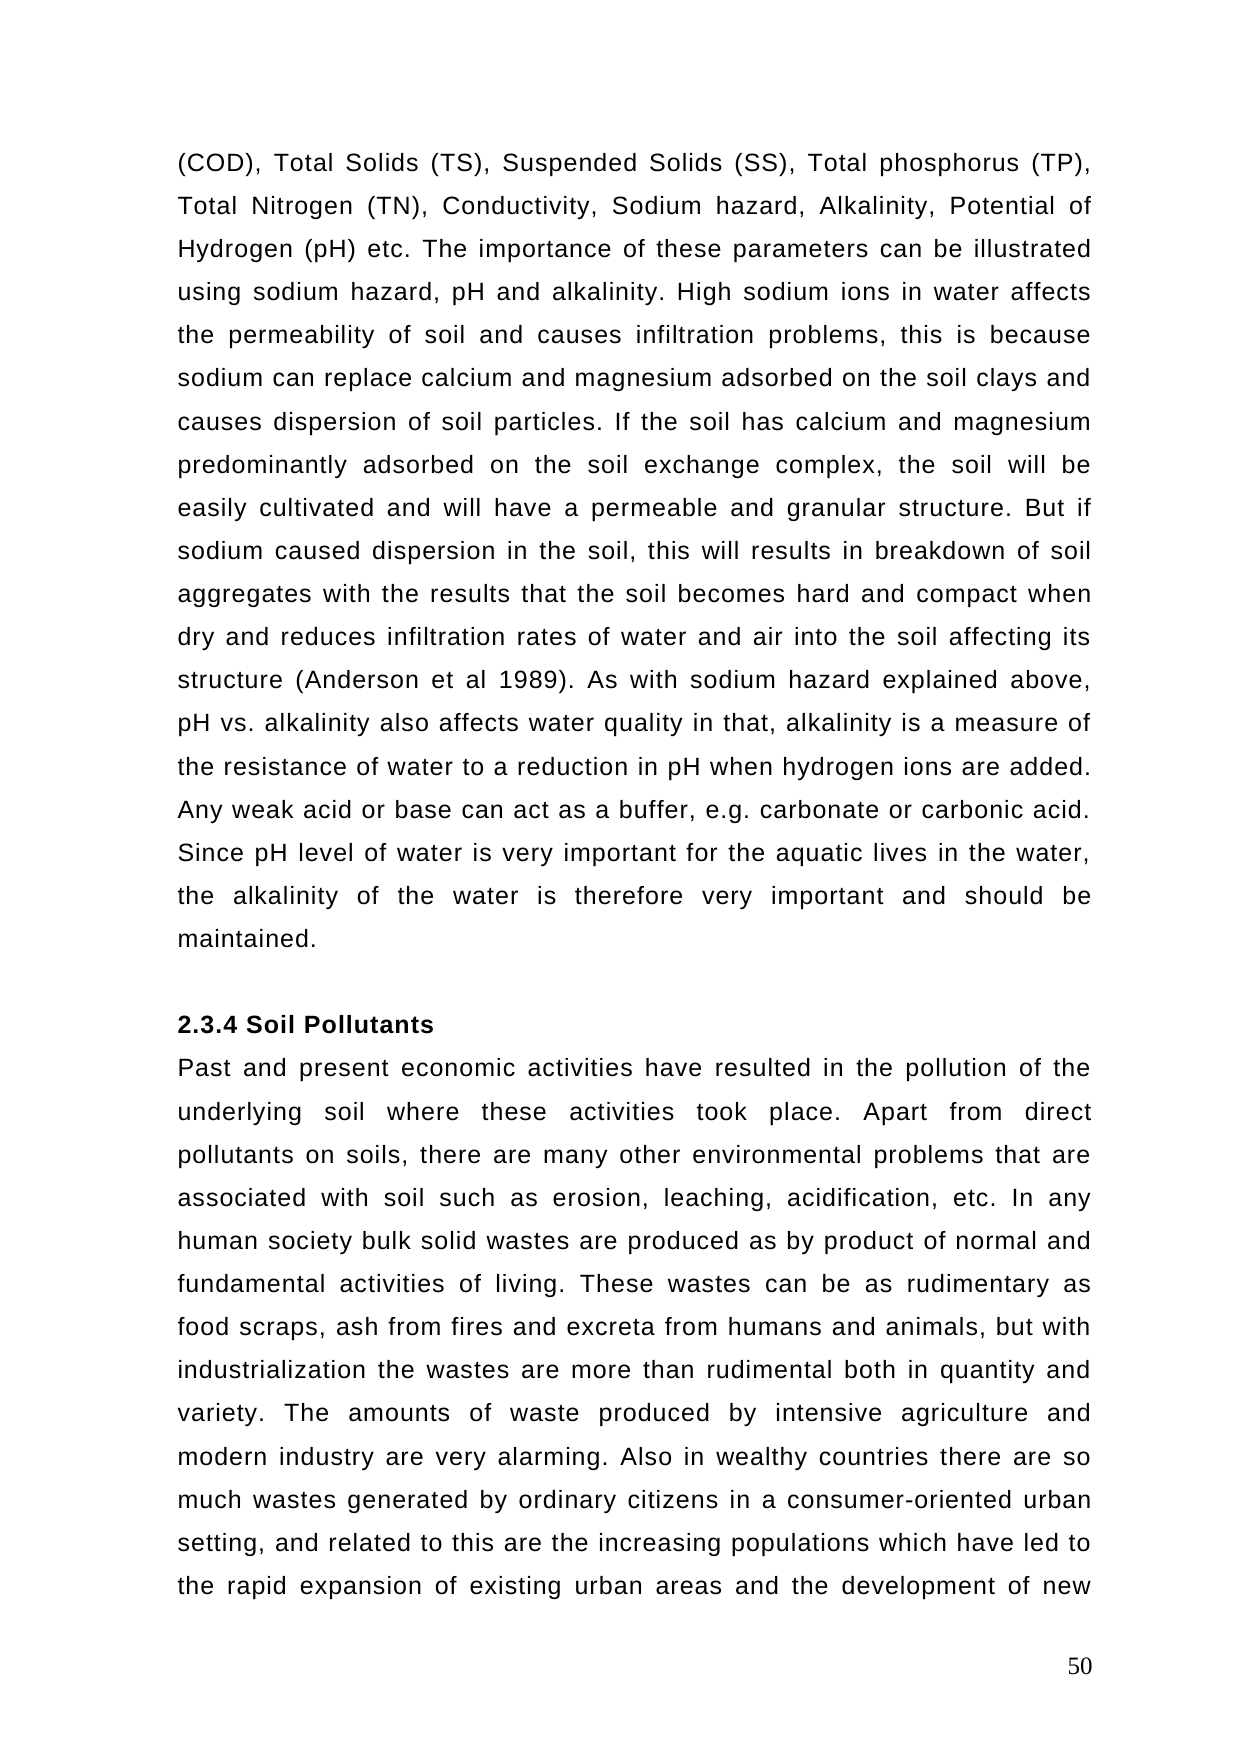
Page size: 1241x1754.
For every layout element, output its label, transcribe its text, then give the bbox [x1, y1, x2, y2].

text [177, 148, 1092, 953]
text 2.3.4 Soil Pollutants [177, 1010, 1092, 1039]
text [177, 1053, 1092, 1599]
